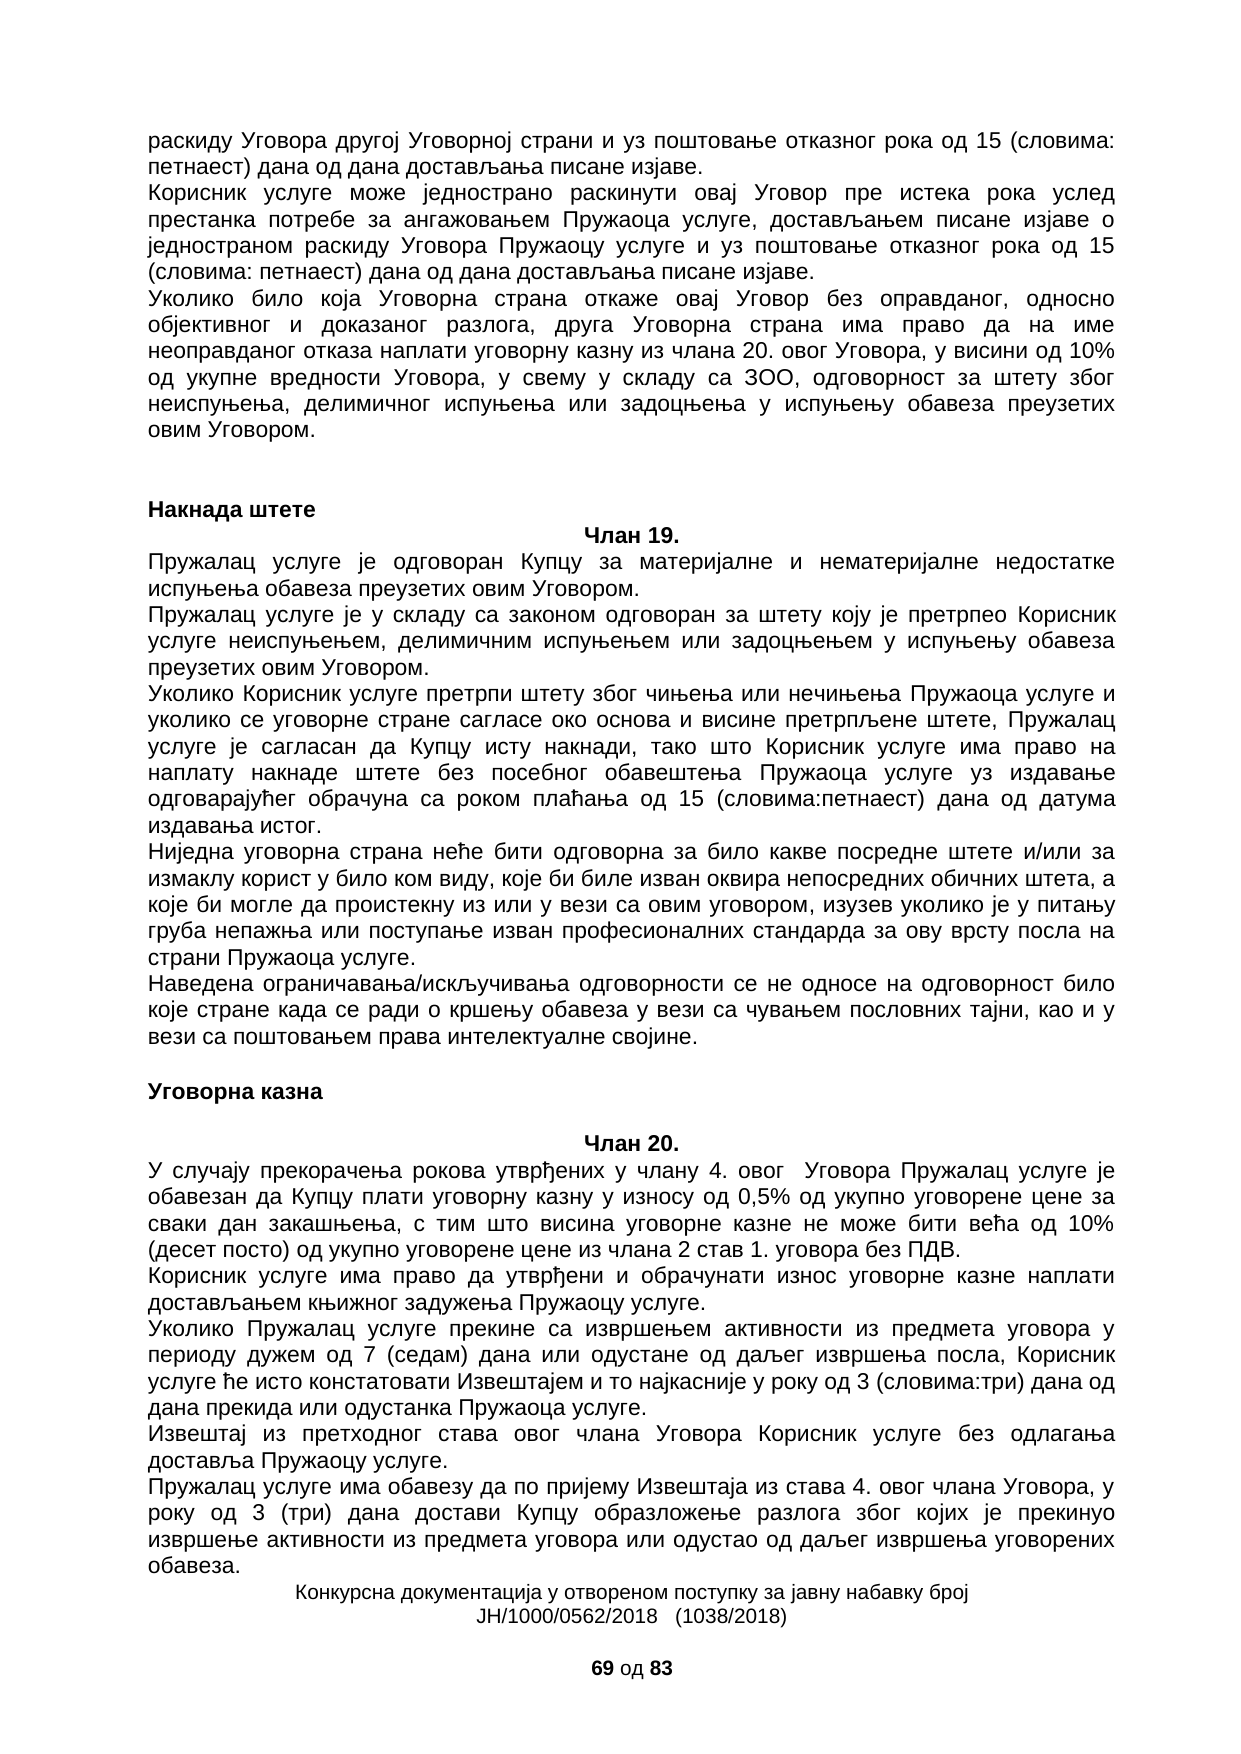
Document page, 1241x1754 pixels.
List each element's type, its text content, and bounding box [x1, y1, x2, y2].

text Корисник услуге може једнострано раскинути овај Уговор пре истека рока услед престанка потребе за ангажовањем Пружаоца услуге, достављањем писане изјаве о једностраном раскиду Уговора Пружаоцу услуге и уз поштовање отказног рока од 15 (словима: петнаест) дана од дана достављања писане изјаве. [148, 179, 1116, 285]
text Уговорна казна [148, 1078, 1116, 1104]
text Члан 20. [148, 1130, 1116, 1157]
text Уколико Пружалац услуге прекине са извршењем активности из предмета уговора у периоду дужем од 7 (седам) дана или одустане од даљег извршења посла, Корисник услуге ће исто констатовати Извештајем и то најкасније у року од 3 (словима:три) дана од дана прекида или одустанка Пружаоца услуге. [148, 1315, 1116, 1420]
text У случају прекорачења рокoва утврђених у члану 4. овог Уговора Пружалац услуге је обавезан да Купцу плати уговорну казну у износу од 0,5% од укупно уговорене цене за сваки дан закашњења, с тим што висина уговорне казне не може бити већа од 10% (десет посто) од укупно уговорене цене из члана 2 став 1. уговора без ПДВ. [148, 1157, 1116, 1262]
text Члан 19. [148, 522, 1116, 548]
text Пружалац услуге је у складу са законом одговоран за штету коју је претрпео Корисник услуге неиспуњењем, делимичним испуњењем или задоцњењем у испуњењу обавеза преузетих овим Уговором. [148, 601, 1116, 680]
text Извештај из претходног става овог члана Уговора Корисник услуге без одлагања доставља Пружаоцу услуге. [148, 1420, 1116, 1473]
text Уколико Корисник услуге претрпи штету због чињења или нечињења Пружаоца услуге и уколико се уговорне стране сагласе око основа и висине претрпљене штете, Пружалац услуге је сагласан да Купцу исту накнади, тако што Корисник услуге има право на наплату накнаде штете без посебног обавештења Пружаоца услуге уз издавање одговарајућег обрачуна са роком плаћања од 15 (словима:петнаест) дана од датума издавања истог. [148, 680, 1116, 838]
text Ниједна уговорна страна неће бити одговорна за било какве посредне штете и/или за измаклу корист у било ком виду, које би биле изван оквира непосредних обичних штета, а које би могле да проистекну из или у вези са овим уговором, изузев уколико је у питању груба непажња или поступање изван професионалних стандарда за ову врсту посла на страни Пружаоца услуге. [148, 838, 1116, 970]
text Пружалац услуге је одговоран Купцу за материјалне и нематеријалне недостатке испуњења обавеза преузетих овим Уговором. [148, 548, 1116, 601]
text Корисник услуге има право да утврђени и обрачунати износ уговорне казне наплати достављањем књижног задужења Пружаоцу услуге. [148, 1262, 1116, 1315]
text Уколико било која Уговорна страна откаже овај Уговор без оправданог, односно објективног и доказаног разлога, друга Уговорна страна има право да на име неоправданог отказа наплати уговорну казну из члана 20. овог Уговора, у висини од 10% од укупне вредности Уговора, у свему у складу са ЗОО, одговорност за штету због неиспуњења, делимичног испуњења или задоцњења у испуњењу обавеза преузетих овим Уговором. [148, 285, 1116, 443]
text Накнада штете [148, 496, 1116, 522]
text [148, 127, 1116, 179]
text Пружалац услуге има обавезу да по пријему Извештаја из става 4. овог члана Уговора, у року од 3 (три) дана достави Купцу образложење разлога због којих је прекинуо извршење активности из предмета уговора или одустао од даљег извршења уговорених обавеза. [148, 1473, 1116, 1578]
text Наведена ограничавања/искључивања одговорности се не односе на одговорност било које стране када се ради о кршењу обавеза у вези са чувањем пословних тајни, као и у вези са поштовањем права интелектуалне својине. [148, 970, 1116, 1049]
